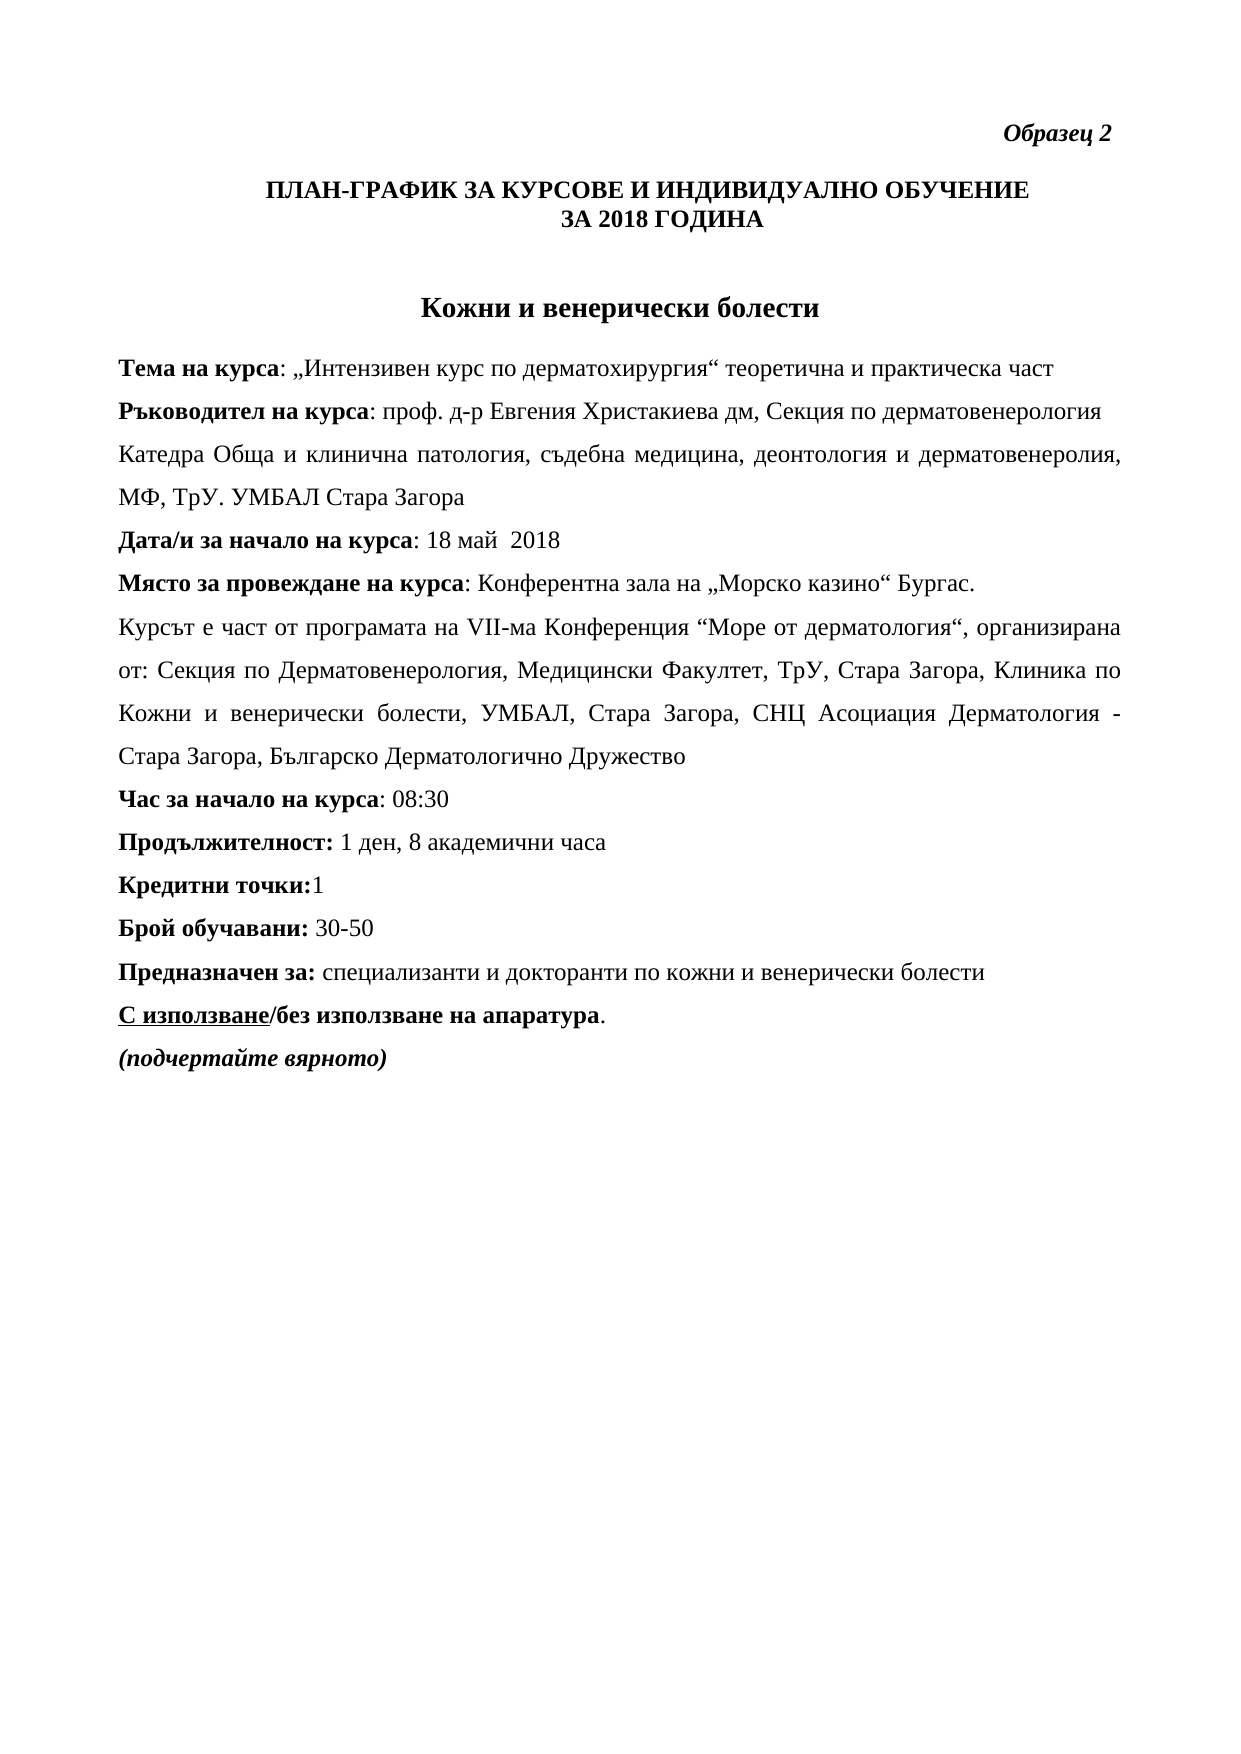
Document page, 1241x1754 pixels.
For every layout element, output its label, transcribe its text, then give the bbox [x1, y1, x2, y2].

text Образец 2 [929, 118, 1122, 147]
text Час за начало на курса: 08:30 [118, 784, 1122, 813]
text Предназначен за: специализанти и докторанти по кожни и венерически болести [118, 957, 1122, 985]
text Дата/и за начало на курса: 18 май 2018 [118, 525, 1122, 554]
text Брой обучавани: 30-50 [118, 913, 1122, 942]
text Кожни и венерически болести [118, 291, 1122, 324]
text Катедра Обща и клинична патология, съдебна медицина, деонтология и дерматовенеролия, МФ, ТрУ. УМБАЛ Стара Загора [118, 439, 1122, 511]
text Продължителност: 1 дeн, 8 академични часа [118, 827, 1122, 856]
text ЗА 2018 ГОДИНА [487, 204, 1122, 233]
text Ръководител на курса: проф. д-р Евгения Христакиева дм, Секция по дерматовенерология [118, 396, 1122, 425]
text Курсът е част от програмата на VII-ма Конференция “Море от дерматология“, организирана от: Cекция по Дерматовенерология, Медицински Факултет, ТрУ, Стара Загора, Клиника по Кожни и венерически болести, УМБАЛ, Стара Загора, СНЦ Аcоциация Дерматология - Стара Загора, Българско Дерматологично Дружество [118, 612, 1122, 770]
text Кредитни точки:1 [118, 870, 1122, 899]
text Място за провеждане на курса: Конферентна зала на „Морско казино“ Бургас. [118, 568, 1122, 597]
text С използване/без използване на апаратура. [118, 1000, 1122, 1028]
text ПЛАН-ГРАФИК ЗА КУРСОВЕ И ИНДИВИДУАЛНО ОБУЧЕНИЕ [192, 176, 1122, 204]
text Тема на курса: „Интензивен курс по дерматохирургия“ теоретична и практическа част [118, 353, 1122, 382]
text (подчертайте вярното) [118, 1043, 1122, 1072]
